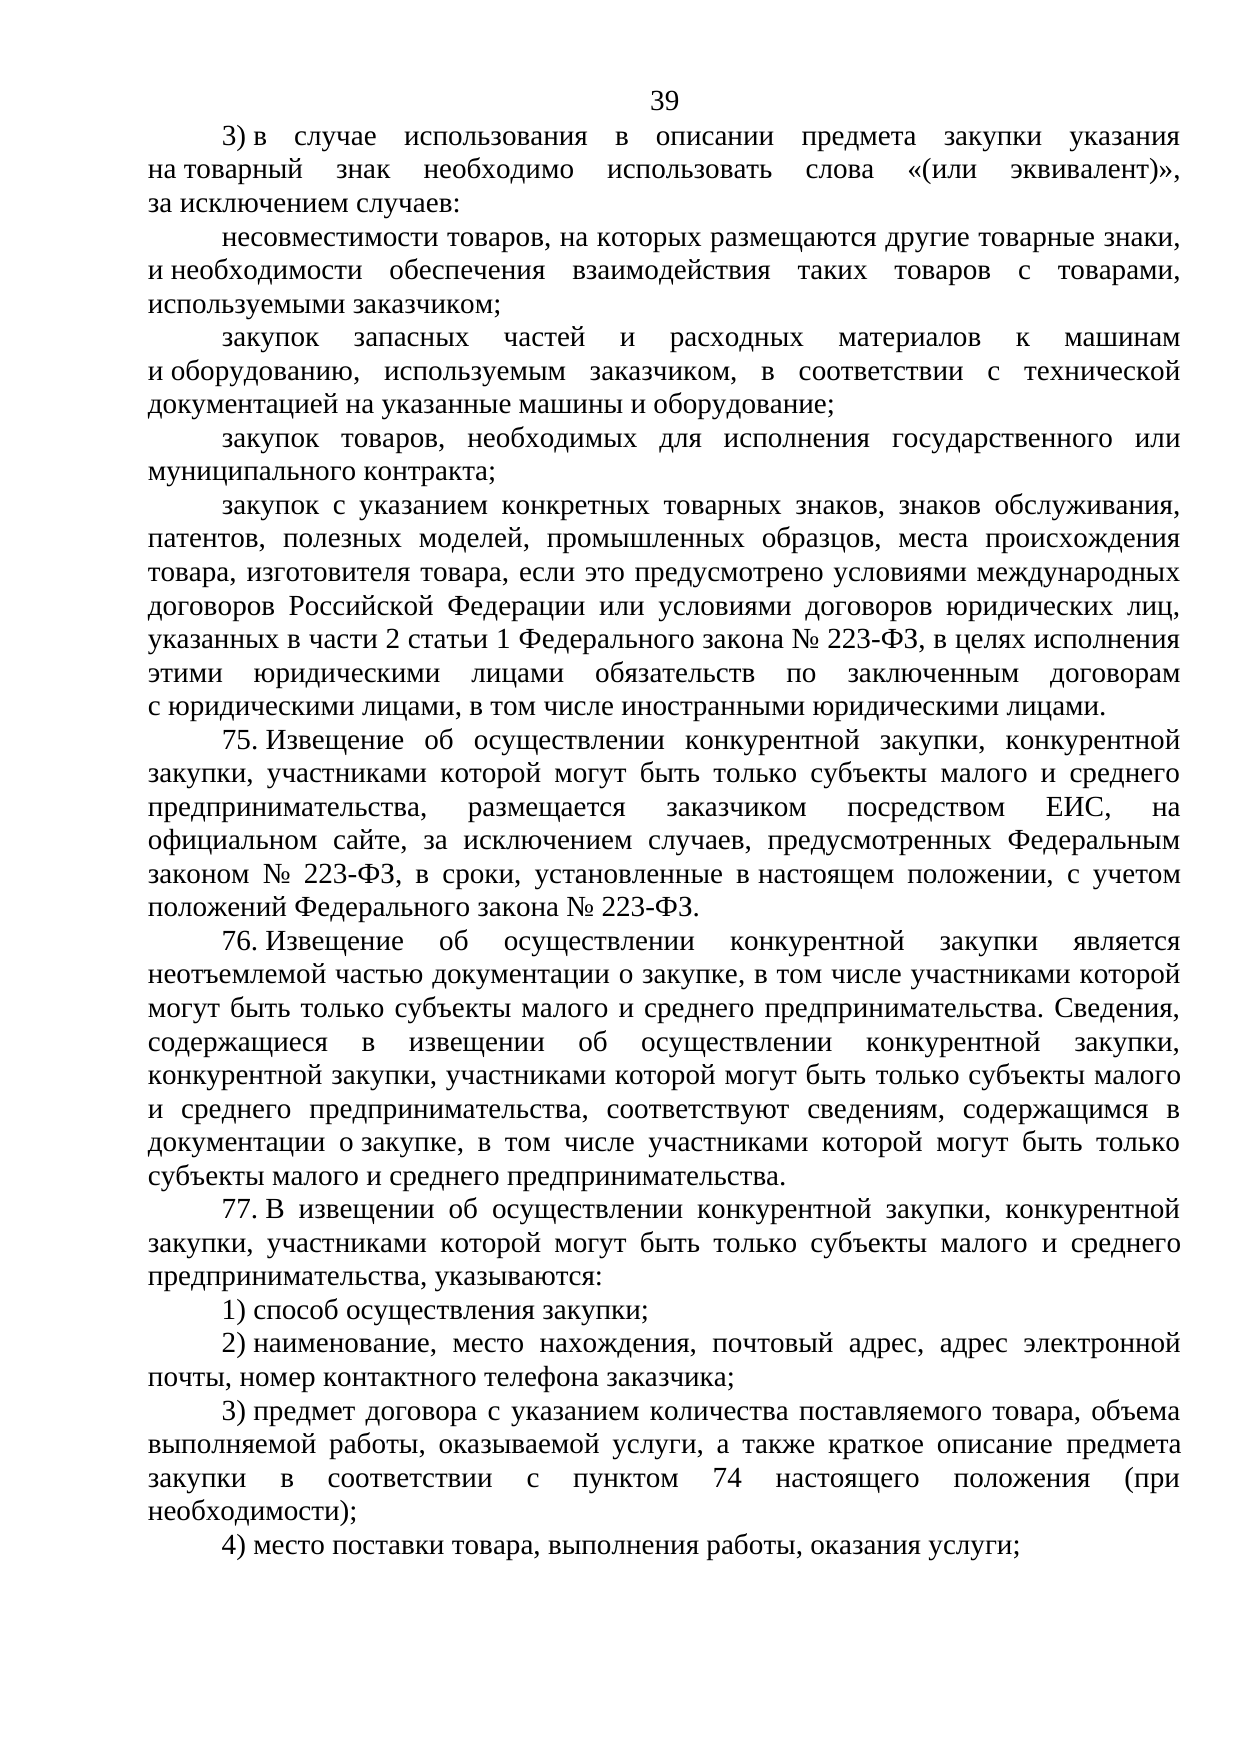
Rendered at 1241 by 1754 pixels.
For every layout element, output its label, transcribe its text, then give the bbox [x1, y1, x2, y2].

text 2) наименование, место нахождения, почтовый адрес, адрес электронной почты, номер контактного телефона заказчика; [148, 1326, 1181, 1393]
text 3) в случае использования в описании предмета закупки указания на товарный знак необходимо использовать слова «(или эквивалент)», за исключением случаев: [148, 118, 1181, 219]
text 1) способ осуществления закупки; [148, 1292, 1181, 1326]
text несовместимости товаров, на которых размещаются другие товарные знаки, и необходимости обеспечения взаимодействия таких товаров с товарами, используемыми заказчиком; [148, 219, 1181, 319]
text 76. Извещение об осуществлении конкурентной закупки является неотъемлемой частью документации о закупке, в том числе участниками которой могут быть только субъекты малого и среднего предпринимательства. Сведения, содержащиеся в извещении об осуществлении конкурентной закупки, конкурентной закупки, участниками которой могут быть только субъекты малого и среднего предпринимательства, соответствуют сведениям, содержащимся в документации о закупке, в том числе участниками которой могут быть только субъекты малого и среднего предпринимательства. [148, 923, 1181, 1191]
text 4) место поставки товара, выполнения работы, оказания услуги; [148, 1527, 1181, 1560]
text закупок товаров, необходимых для исполнения государственного или муниципального контракта; [148, 420, 1181, 487]
text закупок с указанием конкретных товарных знаков, знаков обслуживания, патентов, полезных моделей, промышленных образцов, места происхождения товара, изготовителя товара, если это предусмотрено условиями международных договоров Российской Федерации или условиями договоров юридических лиц, указанных в части 2 статьи 1 Федерального закона № 223-ФЗ, в целях исполнения этими юридическими лицами обязательств по заключенным договорам с юридическими лицами, в том числе иностранными юридическими лицами. [148, 487, 1181, 722]
text 77. В извещении об осуществлении конкурентной закупки, конкурентной закупки, участниками которой могут быть только субъекты малого и среднего предпринимательства, указываются: [148, 1191, 1181, 1292]
text 3) предмет договора с указанием количества поставляемого товара, объема выполняемой работы, оказываемой услуги, а также краткое описание предмета закупки в соответствии с пунктом 74 настоящего положения (при необходимости); [148, 1393, 1181, 1527]
text 75. Извещение об осуществлении конкурентной закупки, конкурентной закупки, участниками которой могут быть только субъекты малого и среднего предпринимательства, размещается заказчиком посредством ЕИС, на официальном сайте, за исключением случаев, предусмотренных Федеральным законом № 223-ФЗ, в сроки, установленные в настоящем положении, с учетом положений Федерального закона № 223-ФЗ. [148, 722, 1181, 923]
text закупок запасных частей и расходных материалов к машинам и оборудованию, используемым заказчиком, в соответствии с технической документацией на указанные машины и оборудование; [148, 319, 1181, 420]
